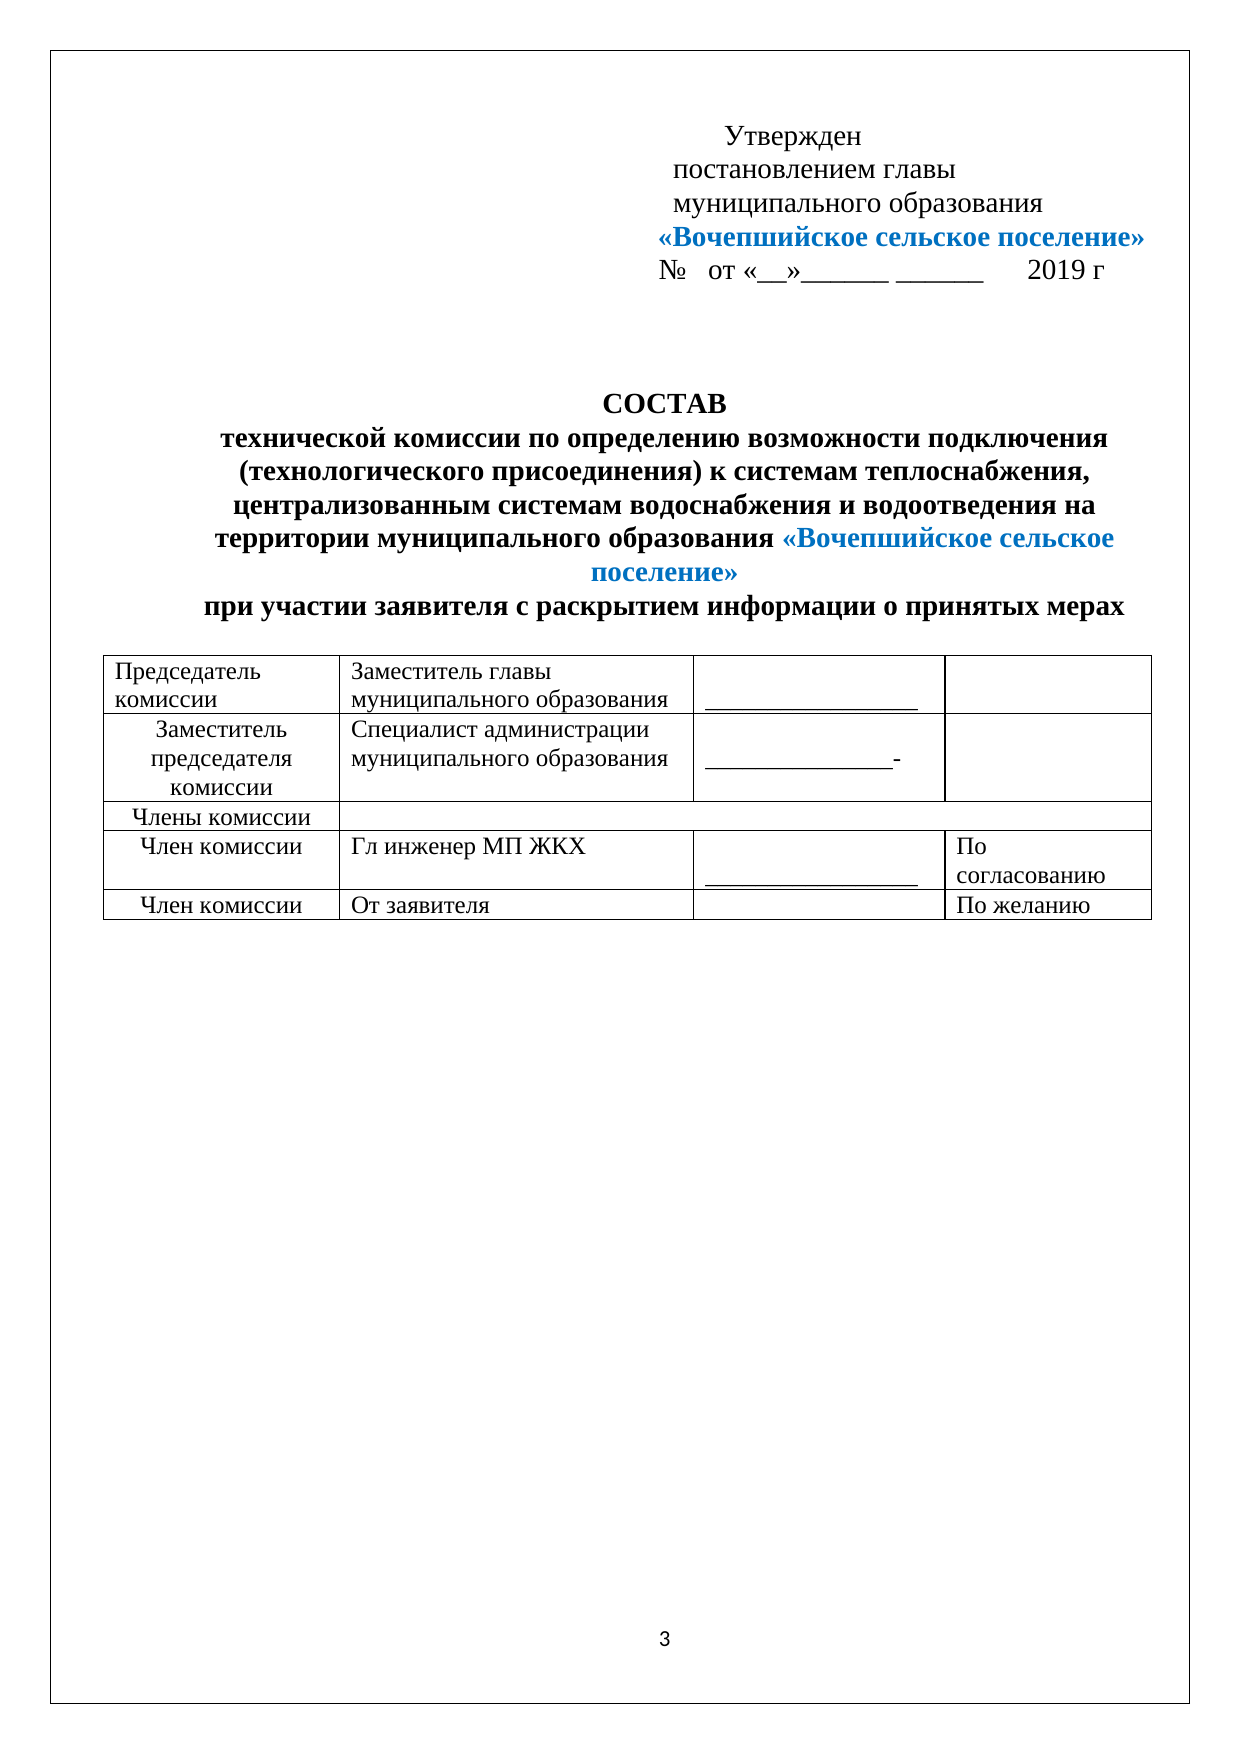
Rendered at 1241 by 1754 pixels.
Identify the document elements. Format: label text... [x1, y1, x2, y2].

table_cell _________________ [694, 831, 944, 889]
table_cell _______________- [694, 714, 944, 801]
text постановлением главы [177, 152, 1152, 185]
text СОСТАВ [177, 386, 1152, 420]
table_header Заместитель главы муниципального образования [340, 656, 693, 713]
table_header _________________ [694, 656, 944, 713]
table_cell Член комиссии [104, 831, 339, 889]
text «Вочепшийское сельское поселение» [177, 219, 1152, 252]
table_cell Член комиссии [104, 890, 339, 919]
table_cell По согласованию [946, 831, 1151, 889]
table_cell Гл инженер МП ЖКХ [340, 831, 693, 889]
table_cell Члены комиссии [104, 802, 339, 830]
table_cell [946, 714, 1151, 801]
table_header Председатель комиссии [104, 656, 339, 713]
table_cell По желанию [946, 890, 1151, 919]
text муниципального образования [177, 185, 1152, 219]
table_header [946, 656, 1151, 713]
text № от «__»______ ______ 2019 г [177, 252, 1152, 286]
text при участии заявителя с раскрытием информации о принятых мерах [177, 588, 1152, 621]
text технической комиссии по определению возможности подключения (технологического присоединения) к системам теплоснабжения, централизованным системам водоснабжения и водоотведения на территории муниципального образования «Вочепшийское сельское поселение» [177, 420, 1152, 588]
table_cell Специалист администрации муниципального образования [340, 714, 693, 801]
table_cell [694, 890, 944, 919]
table_cell От заявителя [340, 890, 693, 919]
text Утвержден [723, 118, 1152, 152]
table_cell Заместитель председателя комиссии [104, 714, 339, 801]
table_cell [340, 802, 1151, 830]
